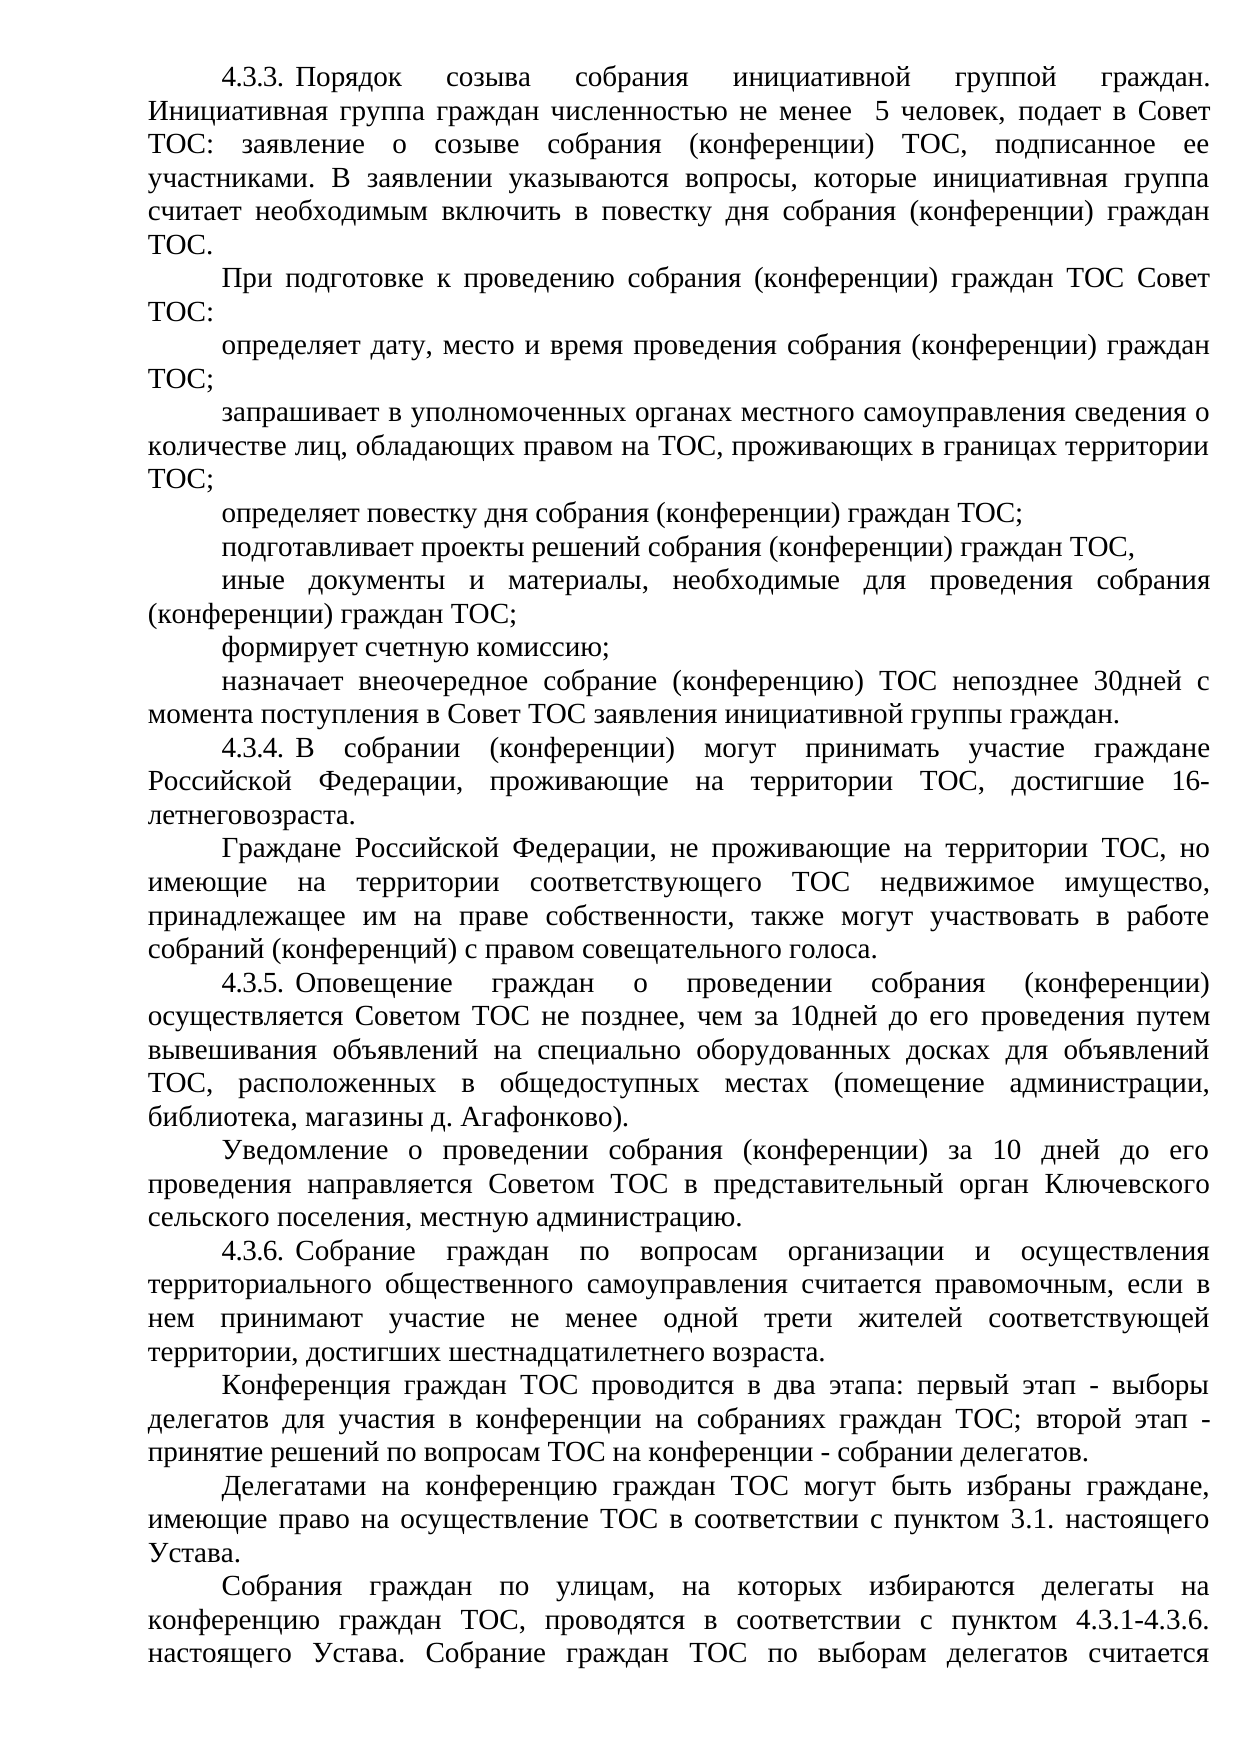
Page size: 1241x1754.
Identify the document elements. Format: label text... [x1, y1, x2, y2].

text 4.3.3. Порядок созыва собрания инициативной группой граждан. Инициативная группа граждан численностью не менее 5 человек, подает в Совет ТОС: заявление о созыве собрания (конференции) ТОС, подписанное ее участниками. В заявлении указываются вопросы, которые инициативная группа считает необходимым включить в повестку дня собрания (конференции) граждан ТОС. [148, 59, 1211, 260]
text запрашивает в уполномоченных органах местного самоуправления сведения о количестве лиц, обладающих правом на ТОС, проживающих в границах территории ТОС; [148, 394, 1211, 495]
text 4.3.4. В собрании (конференции) могут принимать участие граждане Российской Федерации, проживающие на территории ТОС, достигшие 16-летнеговозраста. [148, 730, 1211, 831]
text определяет повестку дня собрания (конференции) граждан ТОС; [148, 495, 1211, 529]
text назначает внеочередное собрание (конференцию) ТОС непозднее 30дней с момента поступления в Совет ТОС заявления инициативной группы граждан. [148, 663, 1211, 730]
text формирует счетную комиссию; [148, 629, 1211, 663]
text подготавливает проекты решений собрания (конференции) граждан ТОС, [148, 529, 1211, 562]
text Конференция граждан ТОС проводится в два этапа: первый этап - выборы делегатов для участия в конференции на собраниях граждан ТОС; второй этап - принятие решений по вопросам ТОС на конференции - собрании делегатов. [148, 1367, 1211, 1468]
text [148, 1568, 1211, 1669]
text иные документы и материалы, необходимые для проведения собрания (конференции) граждан ТОС; [148, 562, 1211, 629]
text 4.3.6. Собрание граждан по вопросам организации и осуществления территориального общественного самоуправления считается правомочным, если в нем принимают участие не менее одной трети жителей соответствующей территории, достигших шестнадцатилетнего возраста. [148, 1233, 1211, 1367]
text Уведомление о проведении собрания (конференции) за 10 дней до его проведения направляется Советом ТОС в представительный орган Ключевского сельского поселения, местную администрацию. [148, 1132, 1211, 1233]
text 4.3.5. Оповещение граждан о проведении собрания (конференции) осуществляется Советом ТОС не позднее, чем за 10дней до его проведения путем вывешивания объявлений на специально оборудованных досках для объявлений ТОС, расположенных в общедоступных местах (помещение администрации, библиотека, магазины д. Агафонково). [148, 965, 1211, 1132]
text Граждане Российской Федерации, не проживающие на территории ТОС, но имеющие на территории соответствующего ТОС недвижимое имущество, принадлежащее им на праве собственности, также могут участвовать в работе собраний (конференций) с правом совещательного голоса. [148, 831, 1211, 965]
text Делегатами на конференцию граждан ТОС могут быть избраны граждане, имеющие право на осуществление ТОС в соответствии с пунктом 3.1. настоящего Устава. [148, 1468, 1211, 1568]
text определяет дату, место и время проведения собрания (конференции) граждан ТОС; [148, 327, 1211, 394]
text При подготовке к проведению собрания (конференции) граждан ТОС Совет ТОС: [148, 260, 1211, 327]
